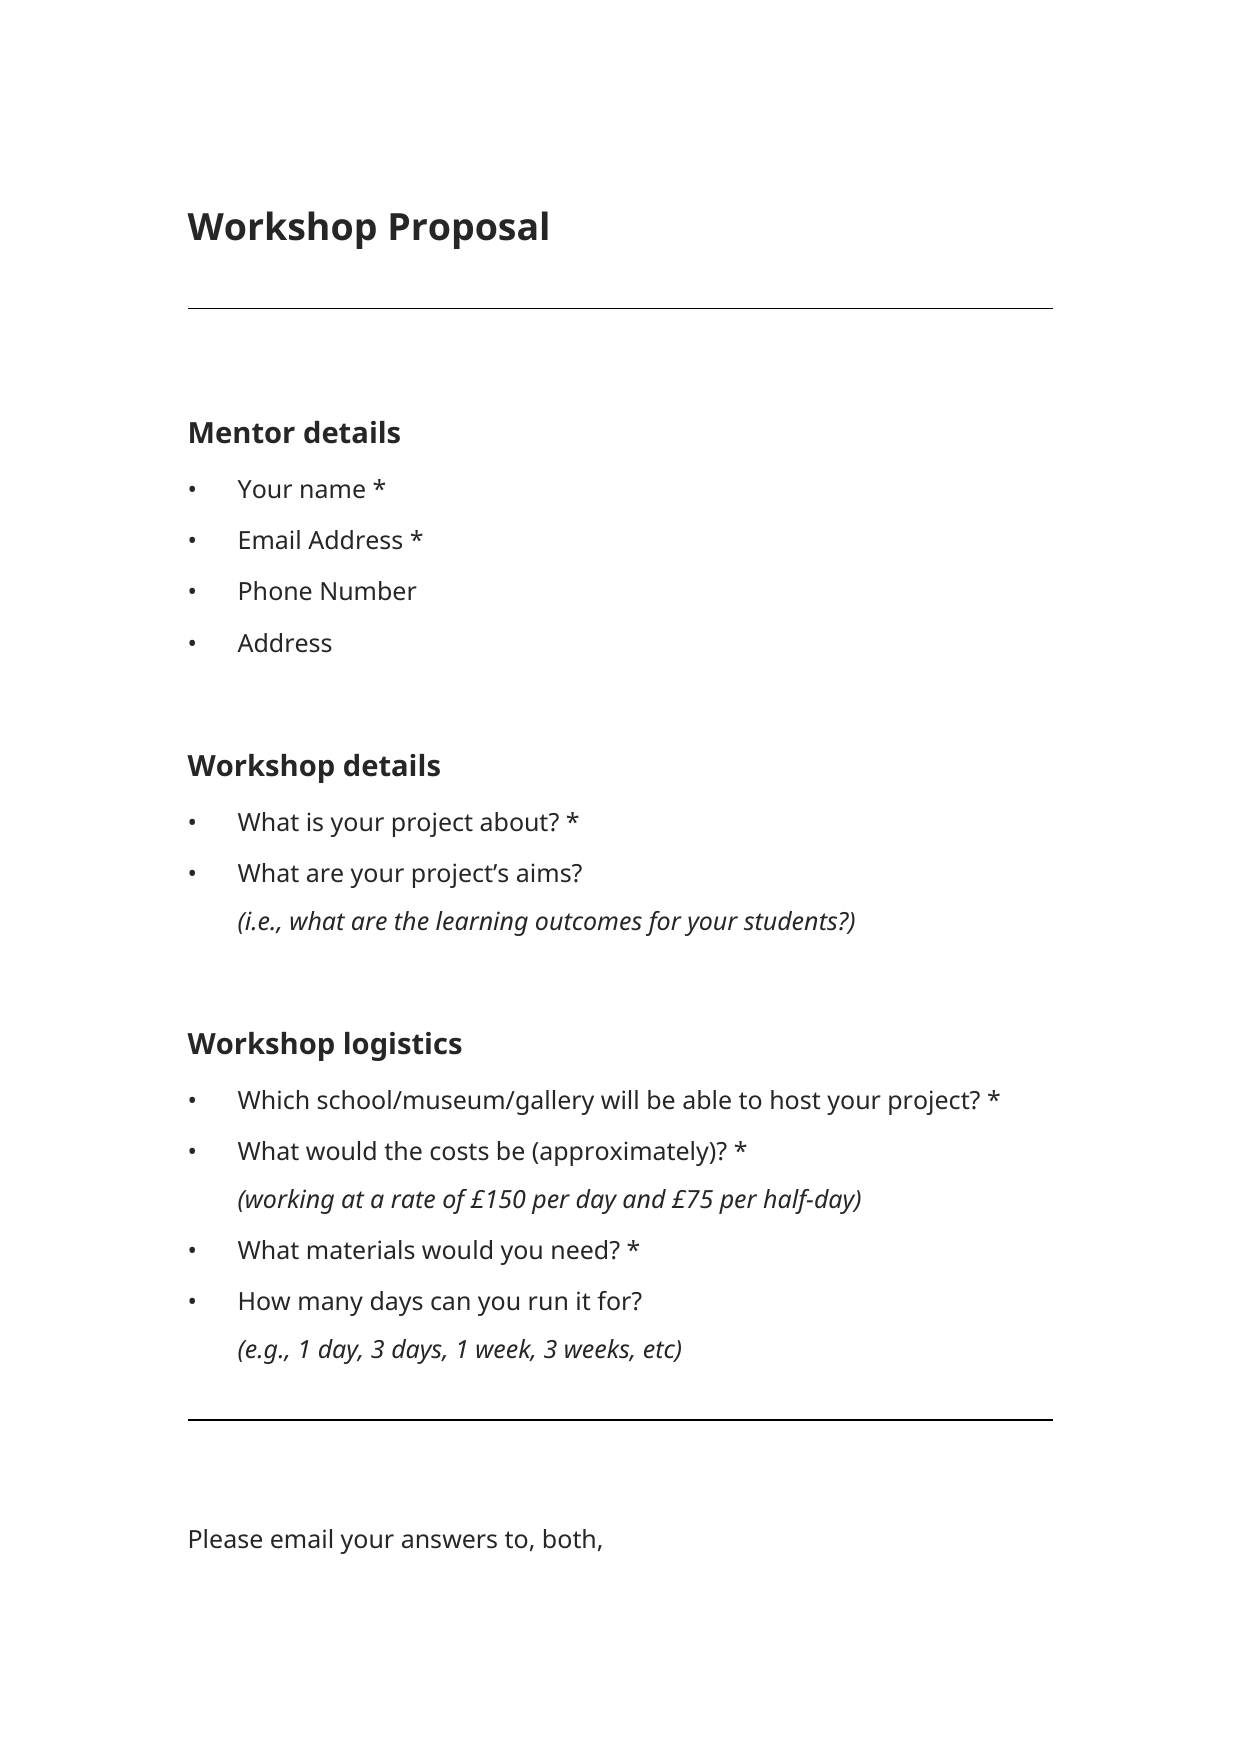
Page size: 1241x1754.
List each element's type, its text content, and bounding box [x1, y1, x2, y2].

subtitle Workshop details [187, 745, 1053, 785]
list What is your project about? * [187, 804, 1053, 838]
subtitle Workshop Proposal [187, 200, 1053, 251]
list Which school/museum/gallery will be able to host your project? * [187, 1082, 1053, 1116]
list How many days can you run it for? (e.g., 1 day, 3 days, 1 week, 3 weeks, etc) [187, 1284, 1053, 1366]
list Address [187, 625, 1053, 659]
list What materials would you need? * [187, 1233, 1053, 1267]
list Phone Number [187, 574, 1053, 608]
text Please email your answers to, both, [187, 1521, 1053, 1556]
subtitle Mentor details [187, 412, 1053, 452]
list Email Address * [187, 523, 1053, 557]
subtitle Workshop logistics [187, 1023, 1053, 1063]
list What are your project’s aims? (i.e., what are the learning outcomes for your students?) [187, 856, 1053, 937]
list What would the costs be (approximately)? * (working at a rate of £150 per day and £75 per half-day) [187, 1134, 1053, 1215]
list Your name * [187, 471, 1053, 505]
